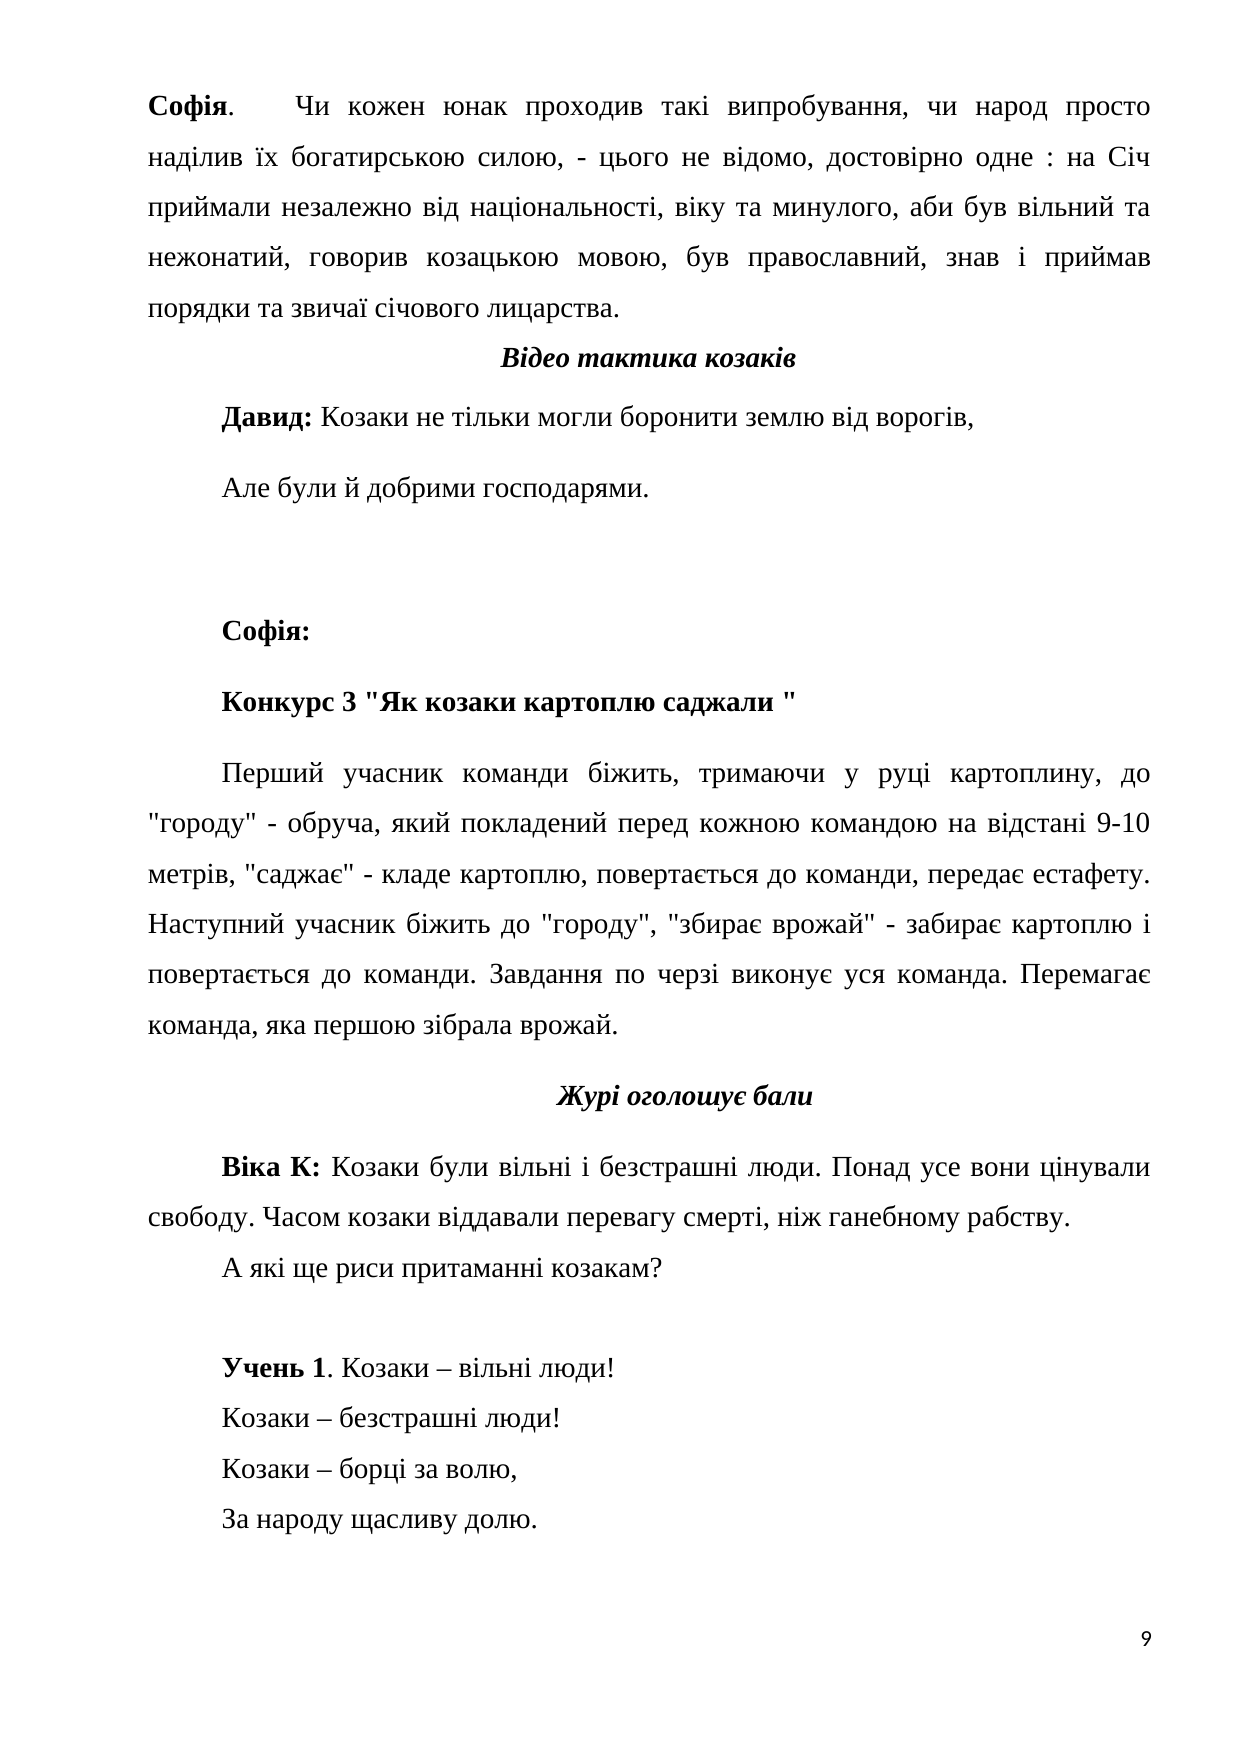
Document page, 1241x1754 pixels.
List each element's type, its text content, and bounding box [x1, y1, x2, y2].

text Софія. Чи кожен юнак проходив такі випробування, чи народ просто наділив їх богатирською силою, - цього не відомо, достовірно одне : на Січ приймали незалежно від національності, віку та минулого, аби був вільний та нежонатий, говорив козацькою мовою, був православний, знав і приймав порядки та звичаї січового лицарства. [148, 88, 1152, 323]
text А які ще риси притаманні козакам? [148, 1250, 1152, 1283]
text Але були й добрими господарями. [148, 471, 1152, 504]
text Софія: [148, 613, 1152, 646]
text Журі оголошує бали [148, 1078, 1152, 1111]
text Козаки – борці за волю, [148, 1451, 1152, 1484]
text Відео тактика козаків [148, 340, 1152, 374]
text Віка К: Козаки були вільні і безстрашні люди. Понад усе вони цінували свободу. Часом козаки віддавали перевагу смерті, ніж ганебному рабству. [148, 1149, 1152, 1233]
text Учень 1. Козаки – вільні люди! [148, 1350, 1152, 1384]
text Перший учасник команди біжить, тримаючи у руці картоплину, до "городу" - обруча, який покладений перед кожною командою на відстані 9-, "саджає" - кладе картоплю, повертається до команди, передає естафету. Наступний учасник біжить до "городу", "збирає врожай" - забирає картоплю і повертається до команди. Завдання по черзі виконує уся команда. Перемагає команда, яка першою зібрала врожай. [148, 755, 1152, 1040]
text Давид: Козаки не тільки могли боронити землю від ворогів, [148, 399, 1152, 433]
text За народу щасливу долю. [148, 1501, 1152, 1535]
text Конкурс 3 "Як козаки картоплю саджали " [148, 684, 1152, 718]
text Козаки – безстрашні люди! [148, 1401, 1152, 1434]
